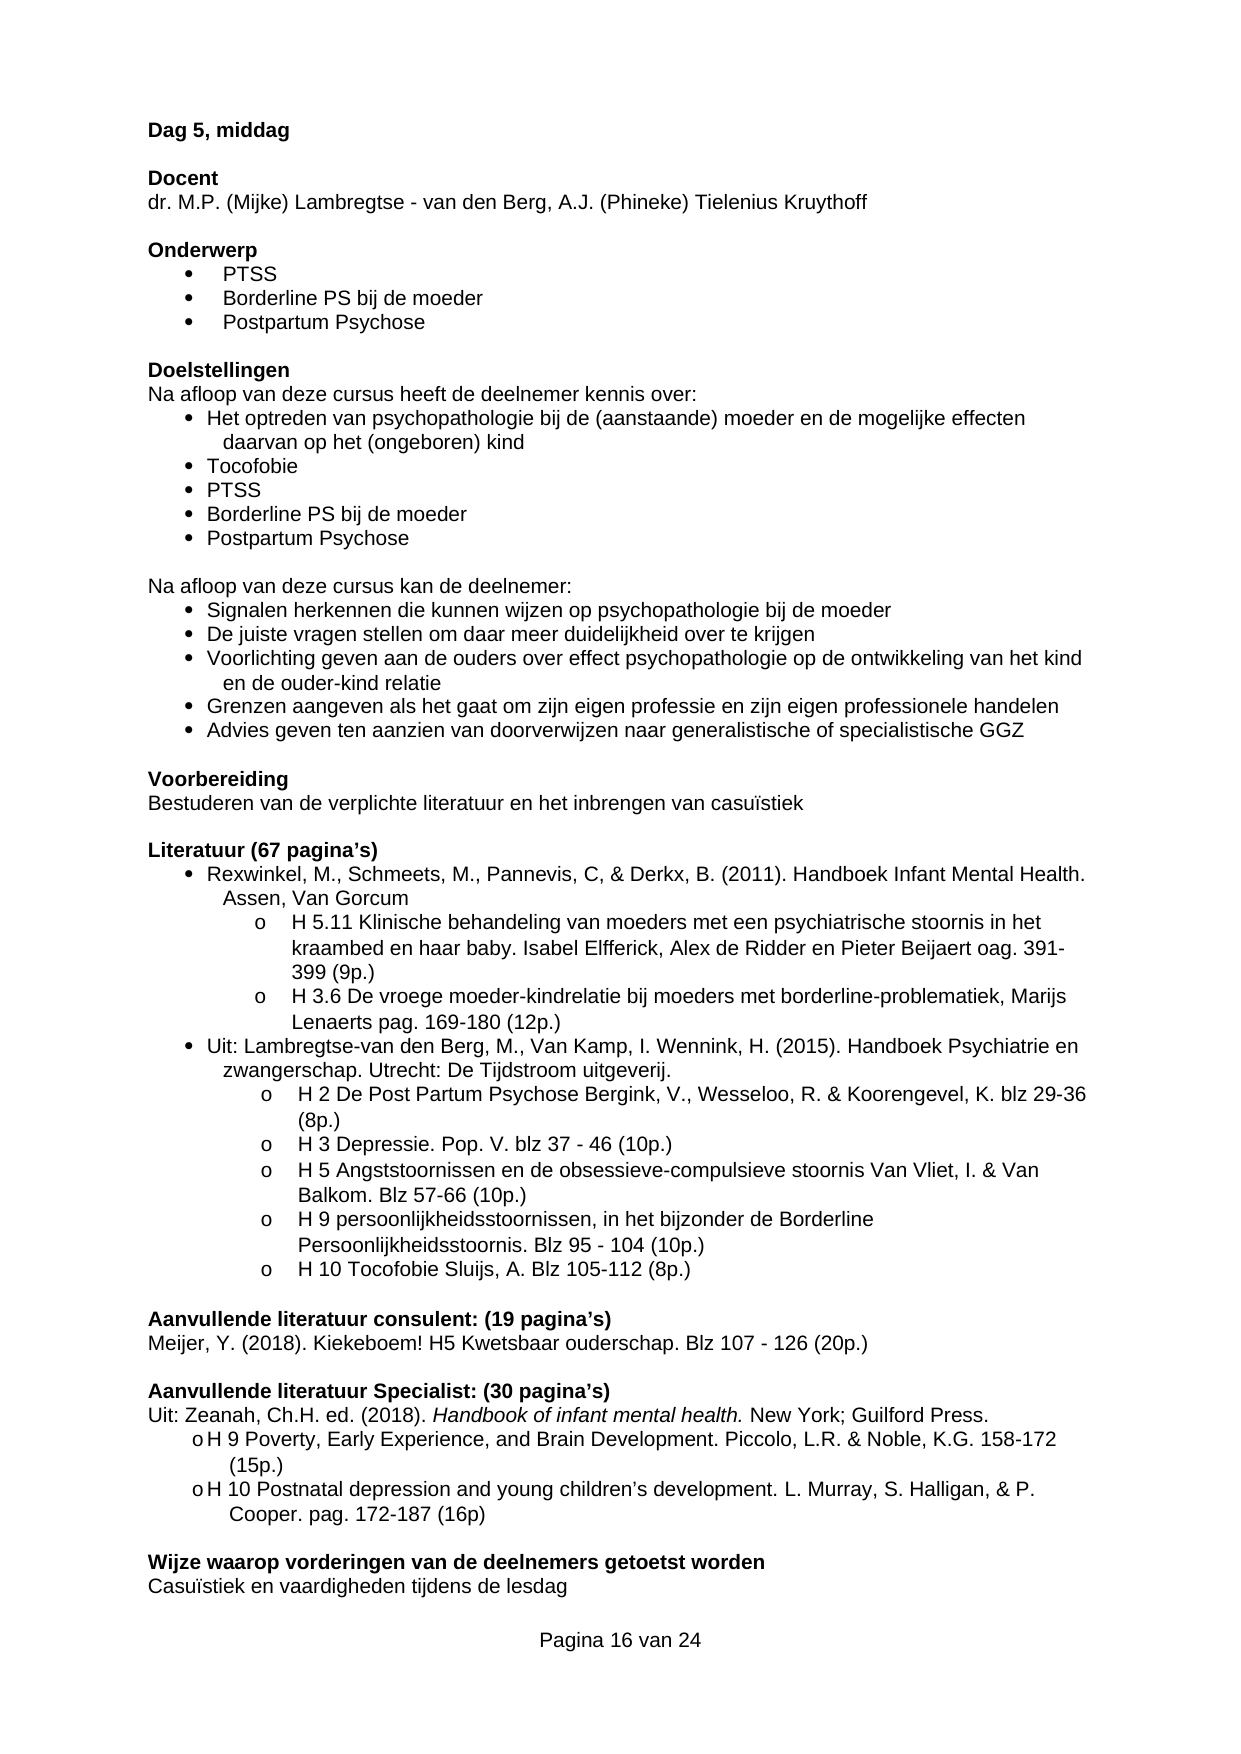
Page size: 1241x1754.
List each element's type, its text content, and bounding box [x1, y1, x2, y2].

list H 9 Poverty, Early Experience, and Brain Development. Piccolo, L.R. & Noble, K.G. 158-172 (15p.) [191, 1427, 1093, 1476]
text Docent [148, 166, 1093, 190]
list H 3.6 De vroege moeder-kindrelatie bij moeders met borderline-problematiek, Marijs Lenaerts pag. 169-180 (12p.) [254, 984, 1093, 1034]
list Postpartum Psychose [185, 310, 1093, 334]
list Postpartum Psychose [185, 526, 1093, 550]
text Wijze waarop vorderingen van de deelnemers getoetst worden [148, 1550, 1093, 1574]
list H 9 persoonlijkheidsstoornissen, in het bijzonder de Borderline Persoonlijkheidsstoornis. Blz 95 - 104 (10p.) [260, 1207, 1093, 1257]
text Na afloop van deze cursus kan de deelnemer: [148, 550, 1093, 598]
list Het optreden van psychopathologie bij de (aanstaande) moeder en de mogelijke effecten daarvan op het (ongeboren) kind [185, 406, 1093, 454]
text Onderwerp [148, 238, 1093, 262]
text Dag 5, middag [148, 118, 1093, 142]
list H 5.11 Klinische behandeling van moeders met een psychiatrische stoornis in het kraambed en haar baby. Isabel Elfferick, Alex de Ridder en Pieter Beijaert oag. 391-399 (9p.) [254, 910, 1093, 984]
text dr. M.P. (Mijke) Lambregtse - van den Berg, A.J. (Phineke) Tielenius Kruythoff [148, 190, 1093, 214]
list De juiste vragen stellen om daar meer duidelijkheid over te krijgen [185, 622, 1093, 646]
list H 2 De Post Partum Psychose Bergink, V., Wesseloo, R. & Koorengevel, K. blz 29-36 (8p.) [260, 1082, 1093, 1132]
list Rexwinkel, M., Schmeets, M., Pannevis, C, & Derkx, B. (2011). Handboek Infant Mental Health. Assen, Van Gorcum [185, 862, 1093, 910]
list H 10 Tocofobie Sluijs, A. Blz 105-112 (8p.) [260, 1257, 1093, 1283]
text Voorbereiding [148, 766, 1093, 790]
list Grenzen aangeven als het gaat om zijn eigen professie en zijn eigen professionele handelen [185, 694, 1093, 718]
list H 3 Depressie. Pop. V. blz 37 - 46 (10p.) [260, 1132, 1093, 1157]
list H 5 Angststoornissen en de obsessieve-compulsieve stoornis Van Vliet, I. & Van Balkom. Blz 57-66 (10p.) [260, 1157, 1093, 1207]
list Tocofobie [185, 454, 1093, 478]
text Casuïstiek en vaardigheden tijdens de lesdag [148, 1574, 1093, 1598]
list Voorlichting geven aan de ouders over effect psychopathologie op de ontwikkeling van het kind en de ouder-kind relatie [185, 646, 1093, 694]
list Uit: Lambregtse-van den Berg, M., Van Kamp, I. Wennink, H. (2015). Handboek Psychiatrie en zwangerschap. Utrecht: De Tijdstroom uitgeverij. [185, 1034, 1093, 1082]
text Bestuderen van de verplichte literatuur en het inbrengen van casuïstiek [148, 790, 1093, 814]
text Na afloop van deze cursus heeft de deelnemer kennis over: [148, 382, 1093, 406]
list Signalen herkennen die kunnen wijzen op psychopathologie bij de moeder [185, 598, 1093, 622]
list Borderline PS bij de moeder [185, 502, 1093, 526]
list Borderline PS bij de moeder [185, 286, 1093, 310]
text Aanvullende literatuur consulent: (19 pagina’s) Meijer, Y. (2018). Kiekeboem! H5 Kwetsbaar ouderschap. Blz 107 - 126 (20p.) Aanvullende literatuur Specialist: (30 pagina’s) Uit: Zeanah, Ch.H. ed. (2018). Handbook of infant mental health. New York; Guilford Press. [148, 1283, 1093, 1427]
list PTSS [185, 478, 1093, 502]
text Literatuur (67 pagina’s) [148, 838, 1093, 862]
text Doelstellingen [148, 358, 1093, 382]
list Advies geven ten aanzien van doorverwijzen naar generalistische of specialistische GGZ [185, 718, 1093, 742]
list PTSS [185, 262, 1093, 286]
list H 10 Postnatal depression and young children’s development. L. Murray, S. Halligan, & P. Cooper. pag. 172-187 (16p) [191, 1476, 1093, 1526]
